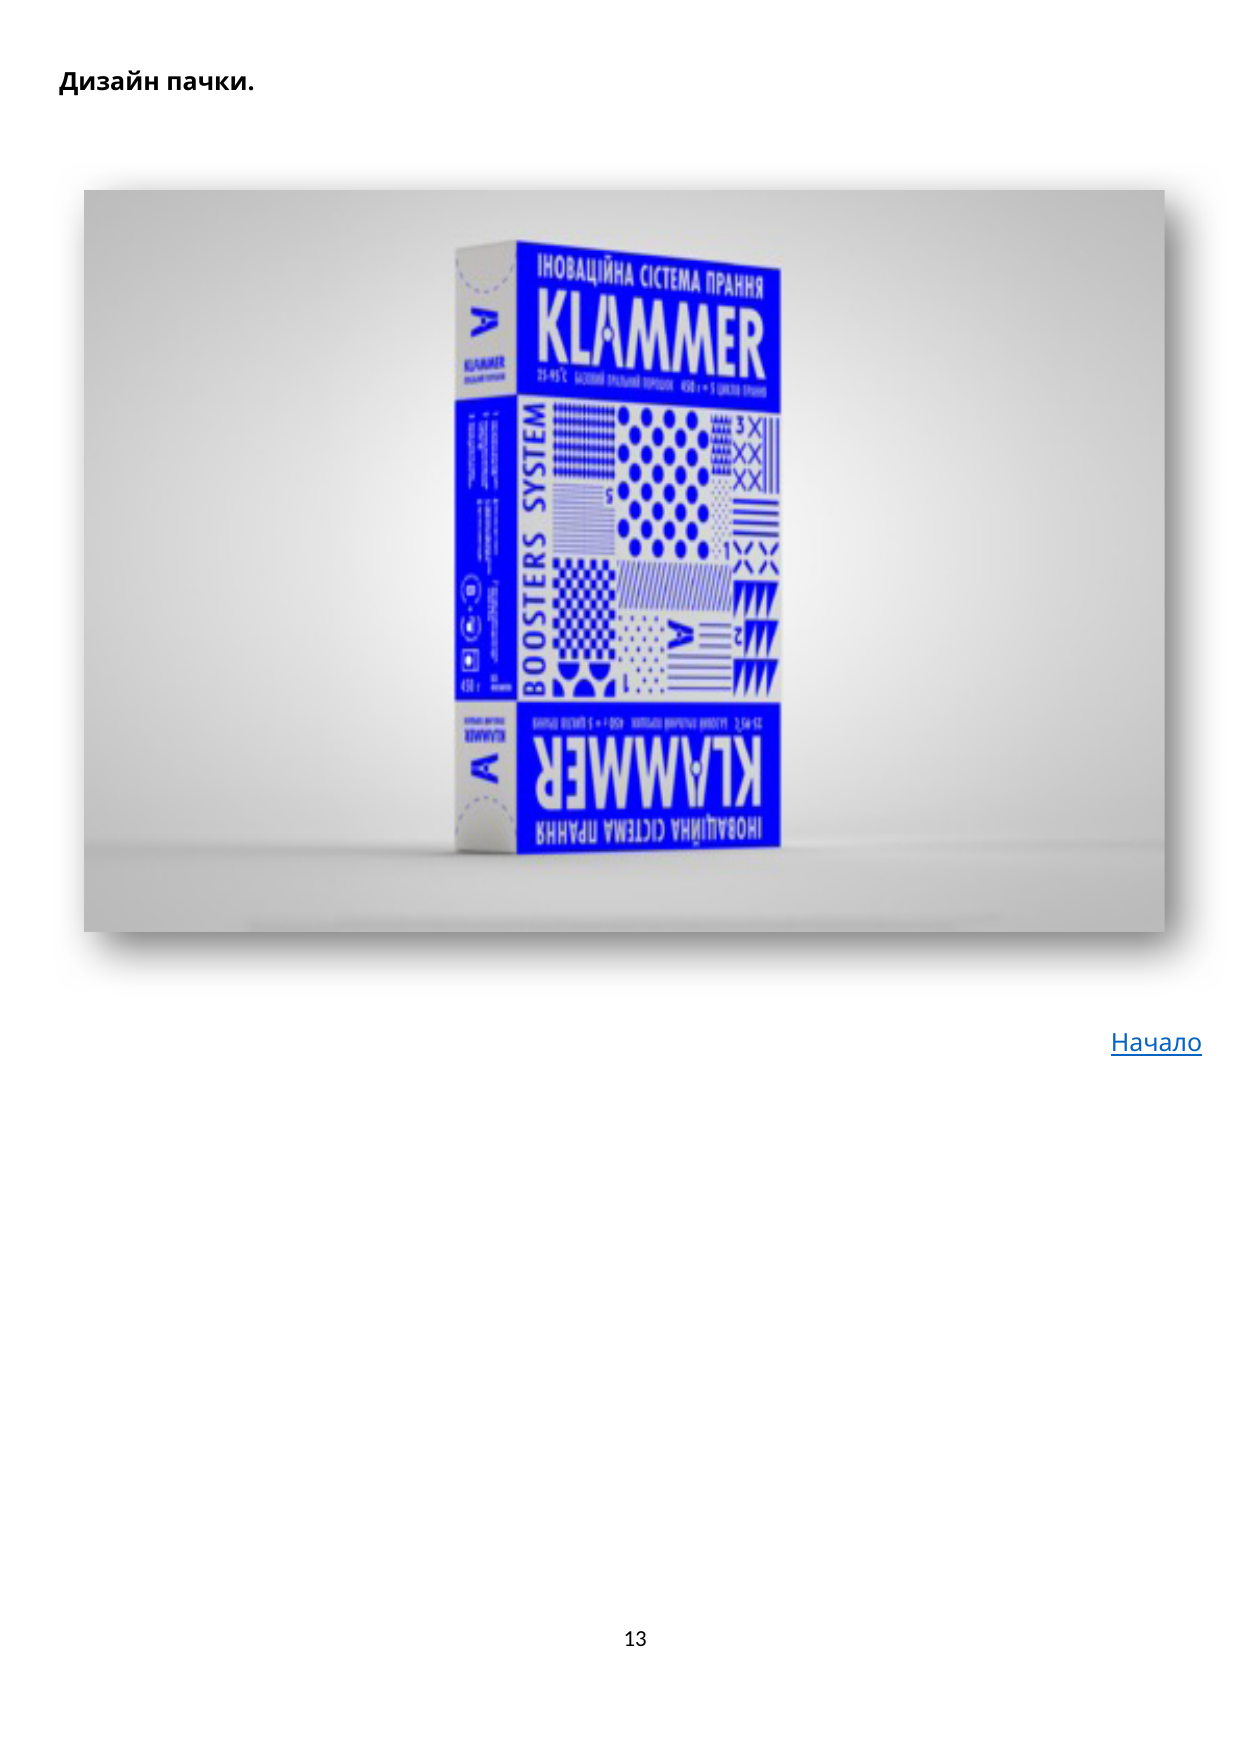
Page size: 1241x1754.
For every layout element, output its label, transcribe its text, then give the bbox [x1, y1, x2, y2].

text Начало [59, 1025, 1211, 1059]
text Дизайн пачки. [59, 64, 1211, 98]
